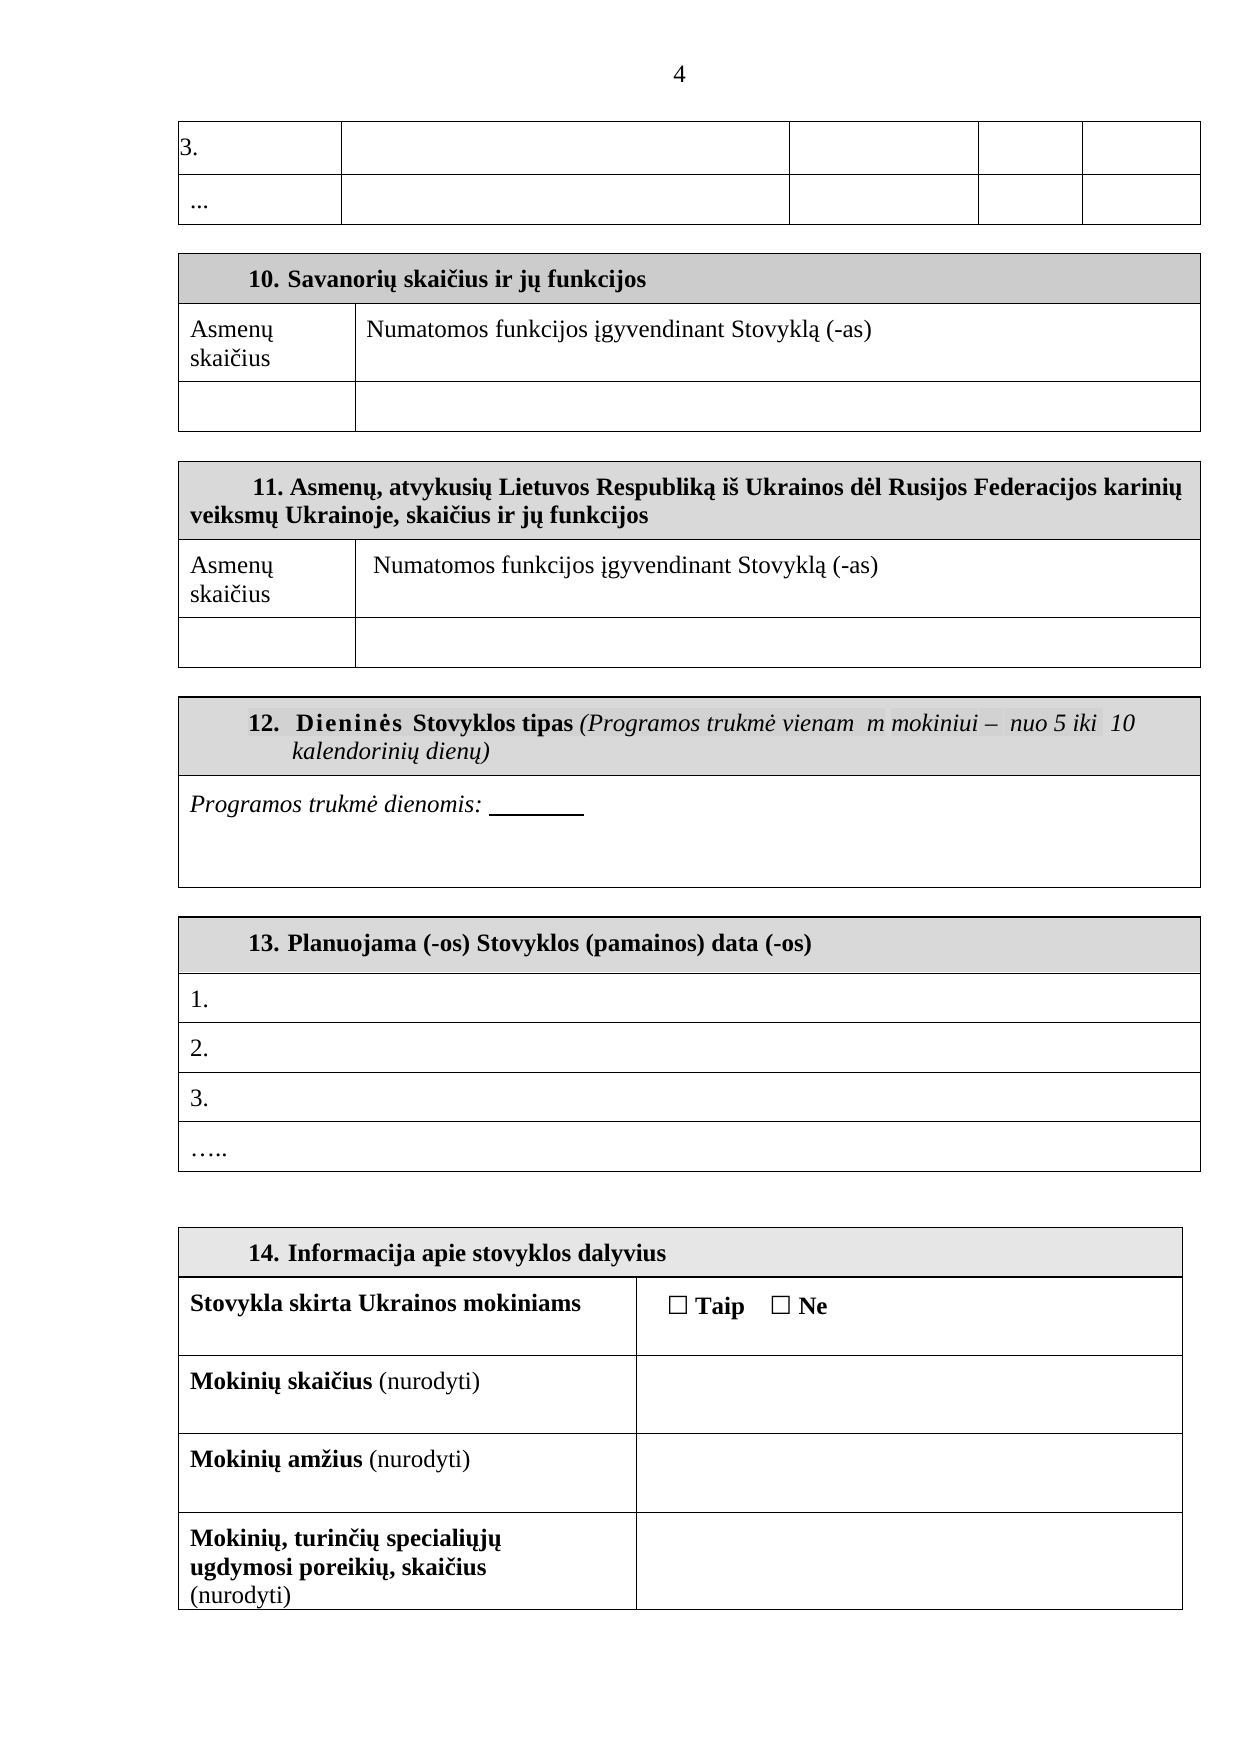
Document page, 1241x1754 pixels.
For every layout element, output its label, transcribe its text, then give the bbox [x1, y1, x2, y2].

table_cell [1083, 122, 1200, 174]
table_cell [356, 382, 1200, 431]
table_cell Asmenų skaičius [179, 304, 355, 381]
table_cell Mokinių amžius (nurodyti) [179, 1434, 636, 1512]
table_cell 3. [179, 122, 341, 174]
table_cell Stovykla skirta Ukrainos mokiniams [179, 1278, 636, 1355]
table_cell [637, 1356, 1182, 1433]
table_header 12. Dieninės Stovyklos tipas (Programos trukmė vienam m mokiniui – nuo 5 iki 10 kalendorinių dienų) [179, 698, 1200, 775]
table_cell [979, 175, 1082, 223]
table_cell [1083, 175, 1200, 223]
table_header 10. Savanorių skaičius ir jų funkcijos [179, 254, 1200, 303]
table_cell [790, 122, 978, 174]
table_cell [179, 382, 355, 431]
table_cell Mokinių, turinčių specialiųjų ugdymosi poreikių, skaičius (nurodyti) [179, 1513, 636, 1609]
table_cell Taip ☐ Ne [637, 1278, 1182, 1355]
table_cell [179, 618, 355, 667]
table_cell Asmenų skaičius [179, 540, 355, 617]
table_cell [356, 618, 1200, 667]
table_cell Programos trukmė dienomis: [179, 776, 1200, 887]
table_cell [979, 122, 1082, 174]
table_cell 3. [179, 1073, 1200, 1121]
table_cell [637, 1434, 1182, 1512]
table_header 11. Asmenų, atvykusių Lietuvos Respubliką iš Ukrainos dėl Rusijos Federacijos karinių veiksmų Ukrainoje, skaičius ir jų funkcijos [179, 462, 1200, 539]
table_cell Numatomos funkcijos įgyvendinant Stovyklą (-as) [356, 304, 1200, 381]
table_cell 2. [179, 1023, 1200, 1072]
table_header 14. Informacija apie stovyklos dalyvius [179, 1228, 1182, 1276]
table_header 13. Planuojama (-os) Stovyklos (pamainos) data (-os) [179, 918, 1200, 972]
table_cell Numatomos funkcijos įgyvendinant Stovyklą (-as) [356, 540, 1200, 617]
table_cell Mokinių skaičius (nurodyti) [179, 1356, 636, 1433]
table_cell [790, 175, 978, 223]
table_cell ... [179, 175, 341, 223]
table_cell [342, 175, 789, 223]
table_cell [637, 1513, 1182, 1609]
table_cell ….. [179, 1122, 1200, 1171]
table_cell [342, 122, 789, 174]
table_cell 1. [179, 974, 1200, 1022]
